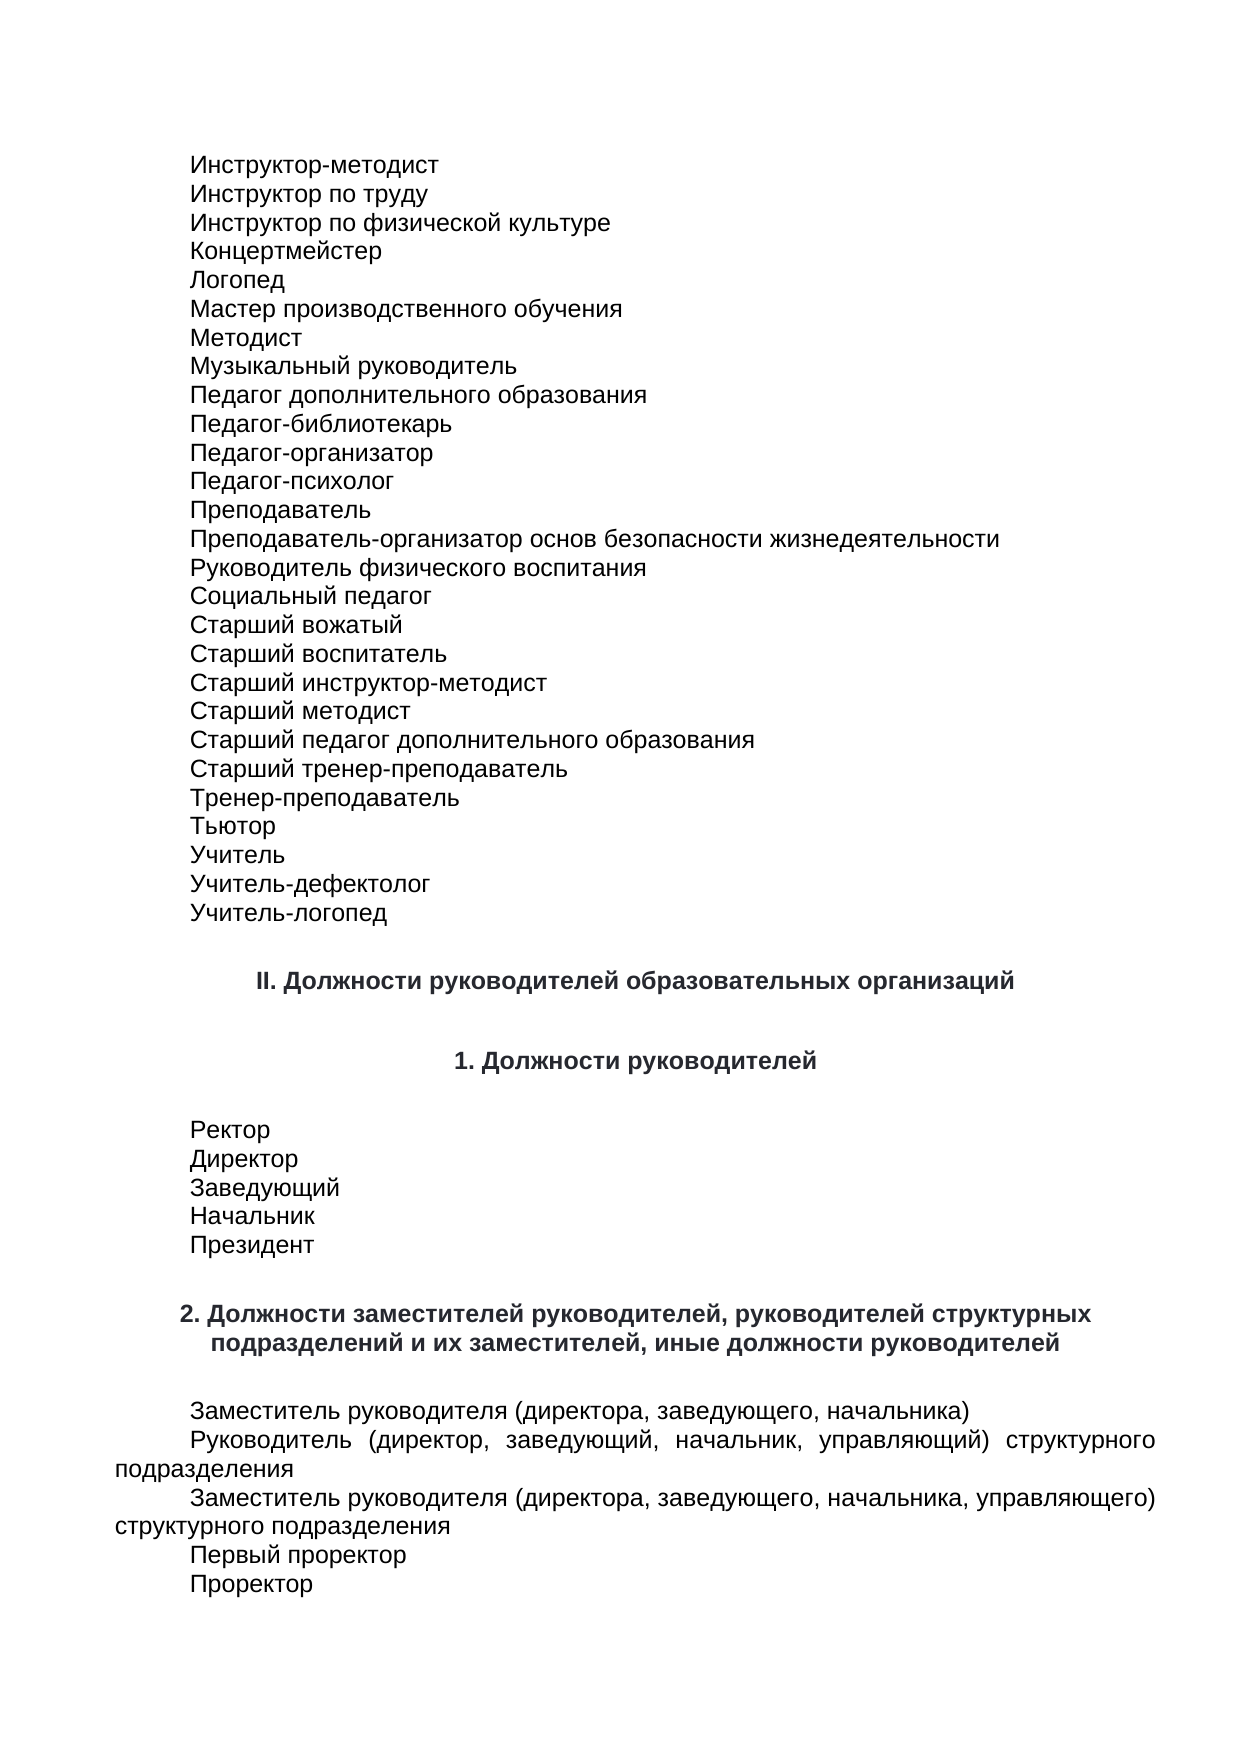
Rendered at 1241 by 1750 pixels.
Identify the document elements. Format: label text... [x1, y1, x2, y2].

text Учитель-дефектолог [114, 869, 1157, 897]
text Инструктор по труду [114, 179, 1157, 207]
text Проректор [114, 1569, 1157, 1597]
text Педагог дополнительного образования [114, 380, 1157, 409]
text Педагог-библиотекарь [114, 409, 1157, 437]
text Президент [114, 1230, 1157, 1259]
text Старший методист [114, 696, 1157, 725]
text Тьютор [114, 811, 1157, 840]
text Преподаватель [114, 495, 1157, 524]
text Руководитель (директор, заведующий, начальник, управляющий) структурного подразделения [114, 1425, 1157, 1482]
text Учитель-логопед [114, 897, 1157, 926]
text Инструктор-методист [114, 150, 1157, 179]
text Первый проректор [114, 1540, 1157, 1569]
text Мастер производственного обучения [114, 294, 1157, 322]
text Старший вожатый [114, 610, 1157, 639]
text Педагог-организатор [114, 437, 1157, 466]
text Логопед [114, 265, 1157, 294]
text Инструктор по физической культуре [114, 207, 1157, 236]
text Старший педагог дополнительного образования [114, 725, 1157, 754]
subtitle 1. Должности руководителей [114, 1046, 1157, 1075]
text Начальник [114, 1201, 1157, 1230]
text Учитель [114, 840, 1157, 869]
text Старший инструктор-методист [114, 667, 1157, 696]
subtitle II. Должности руководителей образовательных организаций [114, 966, 1157, 995]
text Тренер-преподаватель [114, 782, 1157, 811]
text Методист [114, 322, 1157, 351]
text Социальный педагог [114, 581, 1157, 610]
text Старший тренер-преподаватель [114, 754, 1157, 782]
text Директор [114, 1144, 1157, 1172]
text Концертмейстер [114, 236, 1157, 265]
text Преподаватель-организатор основ безопасности жизнедеятельности [114, 524, 1157, 552]
subtitle 2. Должности заместителей руководителей, руководителей структурных подразделений и их заместителей, иные должности руководителей [114, 1299, 1157, 1356]
text Заместитель руководителя (директора, заведующего, начальника, управляющего) структурного подразделения [114, 1482, 1157, 1540]
text Старший воспитатель [114, 639, 1157, 667]
text Педагог-психолог [114, 466, 1157, 495]
text Руководитель физического воспитания [114, 552, 1157, 581]
text Заведующий [114, 1172, 1157, 1201]
text Музыкальный руководитель [114, 351, 1157, 380]
text Ректор [114, 1115, 1157, 1144]
text Заместитель руководителя (директора, заведующего, начальника) [114, 1396, 1157, 1425]
